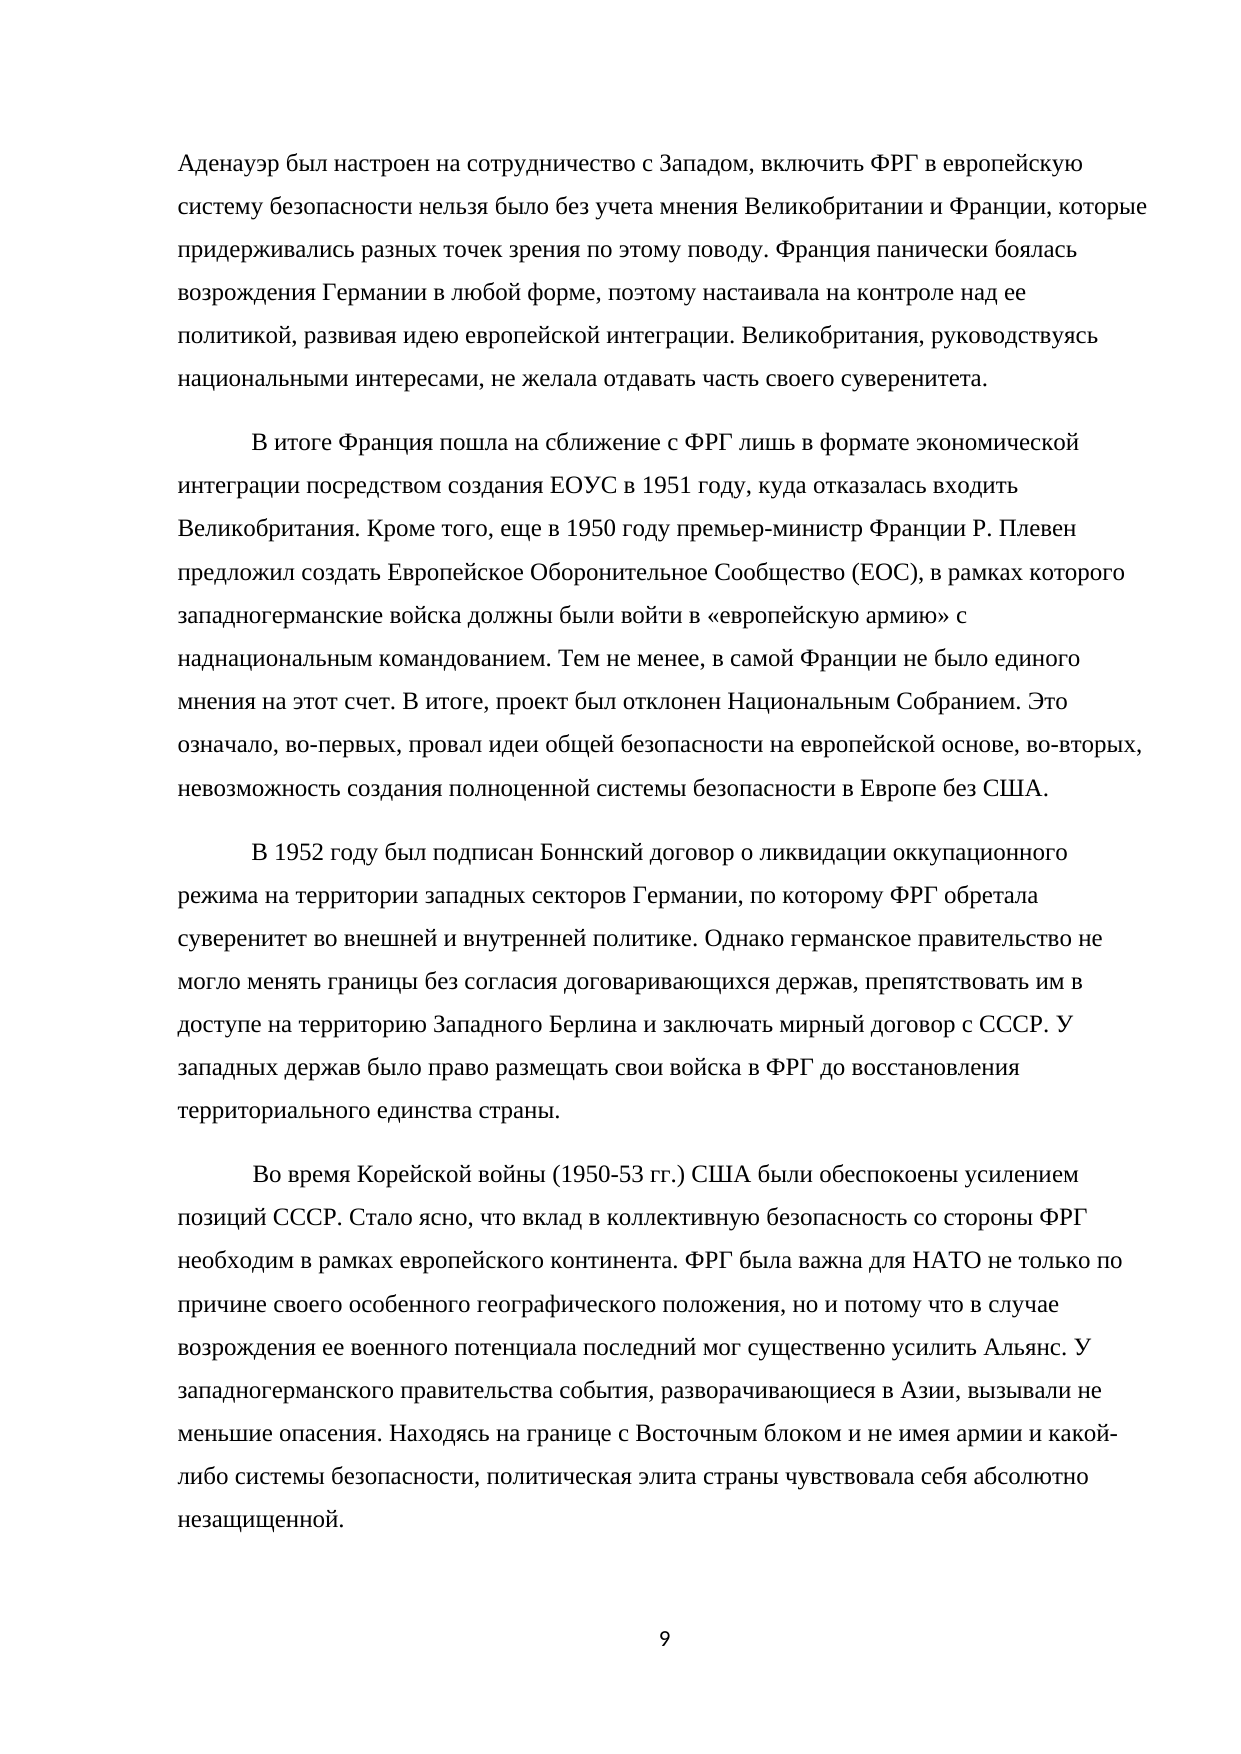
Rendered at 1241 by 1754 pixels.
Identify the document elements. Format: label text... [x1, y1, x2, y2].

text В 1952 году был подписан Боннский договор о ликвидации оккупационного режима на территории западных секторов Германии, по которому ФРГ обретала суверенитет во внешней и внутренней политике. Однако германское правительство не могло менять границы без согласия договаривающихся держав, препятствовать им в доступе на территорию Западного Берлина и заключать мирный договор с СССР. У западных держав было право размещать свои войска в ФРГ до восстановления территориального единства страны. [177, 837, 1152, 1124]
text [177, 148, 1152, 392]
text Во время Корейской войны (1950-53 гг.) США были обеспокоены усилением позиций СССР. Стало ясно, что вклад в коллективную безопасность со стороны ФРГ необходим в рамках европейского континента. ФРГ была важна для НАТО не только по причине своего особенного географического положения, но и потому что в случае возрождения ее военного потенциала последний мог существенно усилить Альянс. У западногерманского правительства события, разворачивающиеся в Азии, вызывали не меньшие опасения. Находясь на границе с Восточным блоком и не имея армии и какой-либо системы безопасности, политическая элита страны чувствовала себя абсолютно незащищенной. [177, 1159, 1152, 1533]
text В итоге Франция пошла на сближение с ФРГ лишь в формате экономической интеграции посредством создания ЕОУС в 1951 году, куда отказалась входить Великобритания. Кроме того, еще в 1950 году премьер-министр Франции Р. Плевен предложил создать Европейское Оборонительное Сообщество (ЕОС), в рамках которого западногерманские войска должны были войти в «европейскую армию» с наднациональным командованием. Тем не менее, в самой Франции не было единого мнения на этот счет. В итоге, проект был отклонен Национальным Собранием. Это означало, во-первых, провал идеи общей безопасности на европейской основе, во-вторых, невозможность создания полноценной системы безопасности в Европе без США. [177, 427, 1152, 801]
